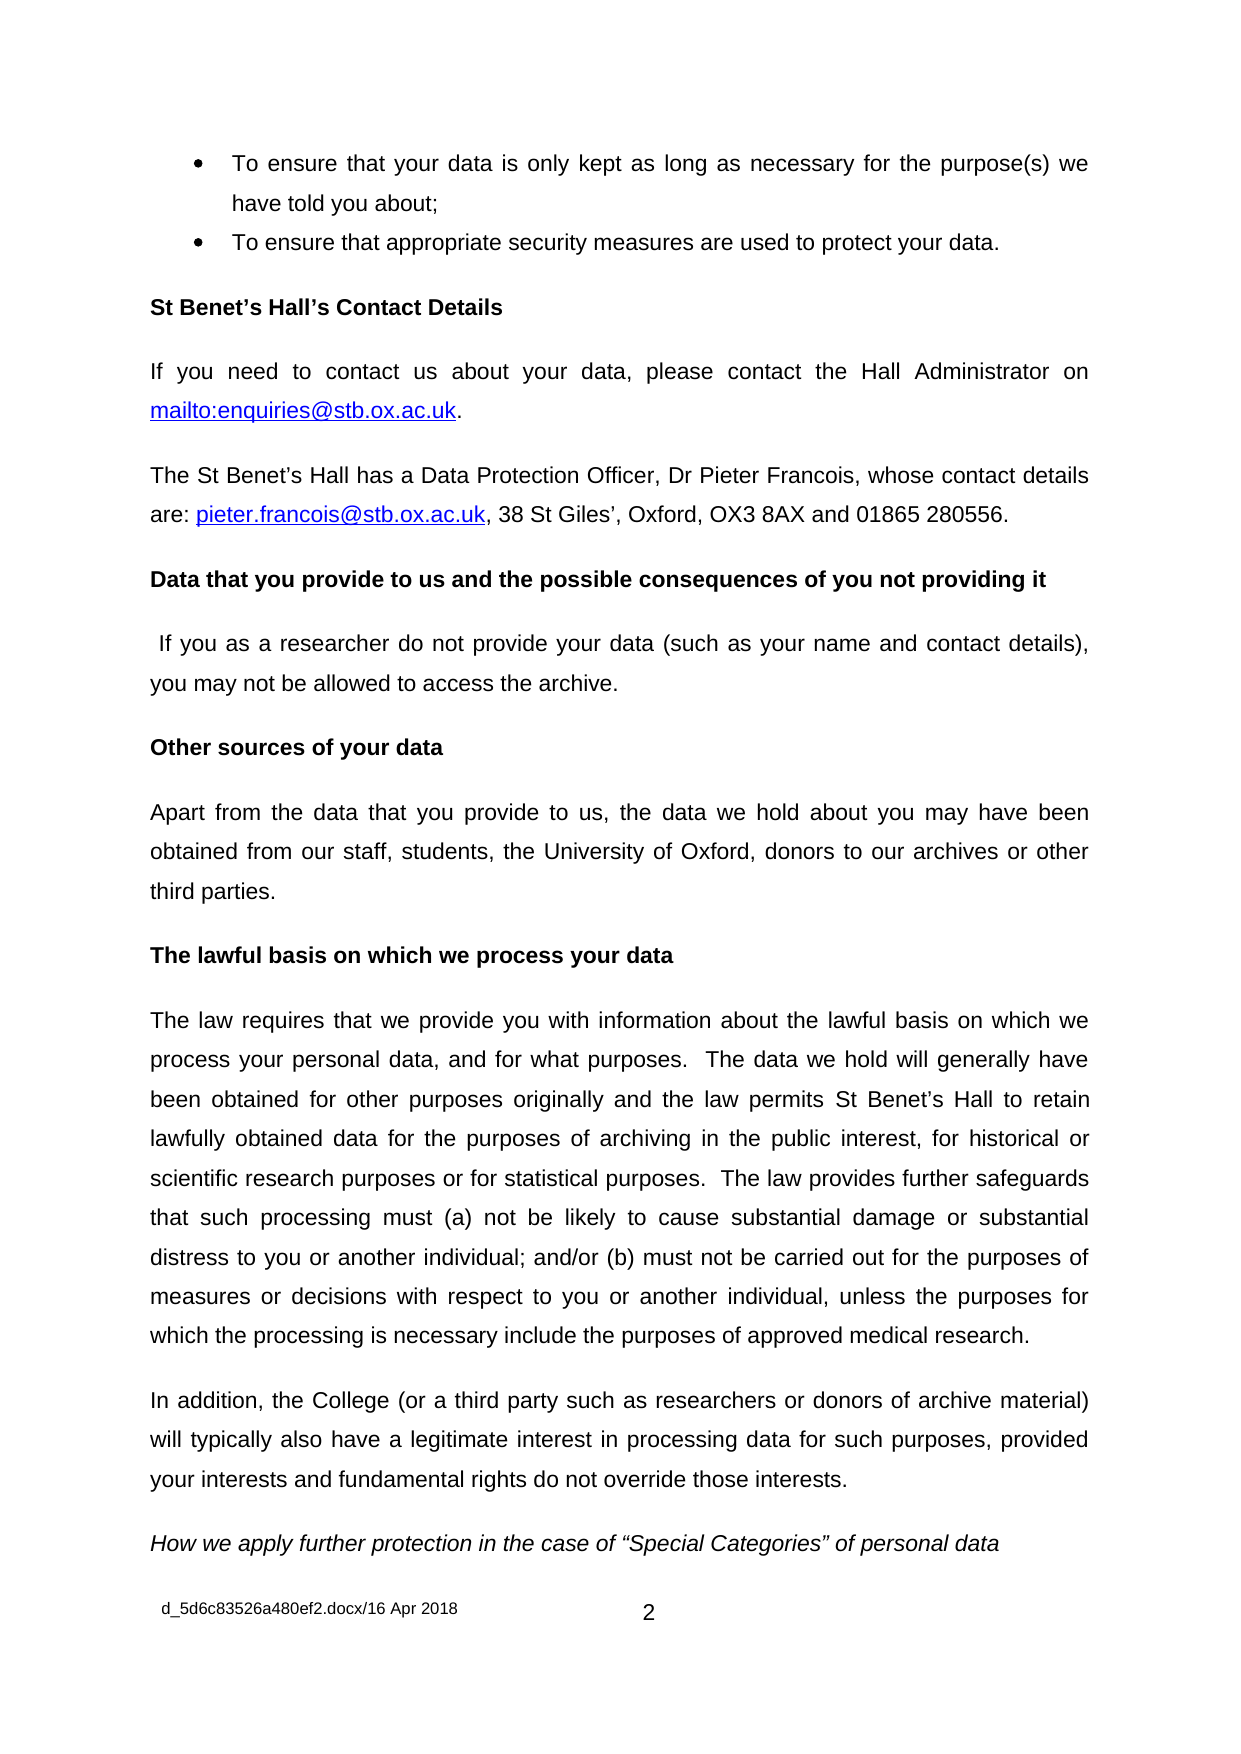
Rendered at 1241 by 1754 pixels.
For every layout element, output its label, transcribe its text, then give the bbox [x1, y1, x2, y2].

list To ensure that your data is only kept as long as necessary for the purpose(s) we have told you about; [194, 150, 1090, 216]
text If you need to contact us about your data, please contact the Hall Administrator on mailto:enquiries@stb.ox.ac.uk. [150, 358, 1090, 424]
text St Benet’s Hall’s Contact Details [150, 293, 1090, 320]
text The law requires that we provide you with information about the lawful basis on which we process your personal data, and for what purposes. The data we hold will generally have been obtained for other purposes originally and the law permits St Benet’s Hall to retain lawfully obtained data for the purposes of archiving in the public interest, for historical or scientific research purposes or for statistical purposes. The law provides further safeguards that such processing must (a) not be likely to cause substantial damage or substantial distress to you or another individual; and/or (b) must not be carried out for the purposes of measures or decisions with respect to you or another individual, unless the purposes for which the processing is necessary include the purposes of approved medical research. [150, 1007, 1090, 1349]
text Data that you provide to us and the possible consequences of you not providing it [150, 566, 1090, 592]
text If you as a researcher do not provide your data (such as your name and contact details), you may not be allowed to access the archive. [150, 630, 1090, 696]
text The St Benet’s Hall has a Data Protection Officer, Dr Pieter Francois, whose contact details are: pieter.francois@stb.ox.ac.uk, 38 St Giles’, Oxford, OX3 8AX and 01865 280556. [150, 462, 1090, 528]
list To ensure that appropriate security measures are used to protect your data. [194, 229, 1090, 255]
text Apart from the data that you provide to us, the data we hold about you may have been obtained from our staff, students, the University of Oxford, donors to our archives or other third parties. [150, 799, 1090, 904]
text In addition, the College (or a third party such as researchers or donors of archive material) will typically also have a legitimate interest in processing data for such purposes, provided your interests and fundamental rights do not override those interests. [150, 1387, 1090, 1492]
text Other sources of your data [150, 734, 1090, 761]
text The lawful basis on which we process your data [150, 942, 1090, 968]
text How we apply further protection in the case of “Special Categories” of personal data [150, 1530, 1090, 1557]
